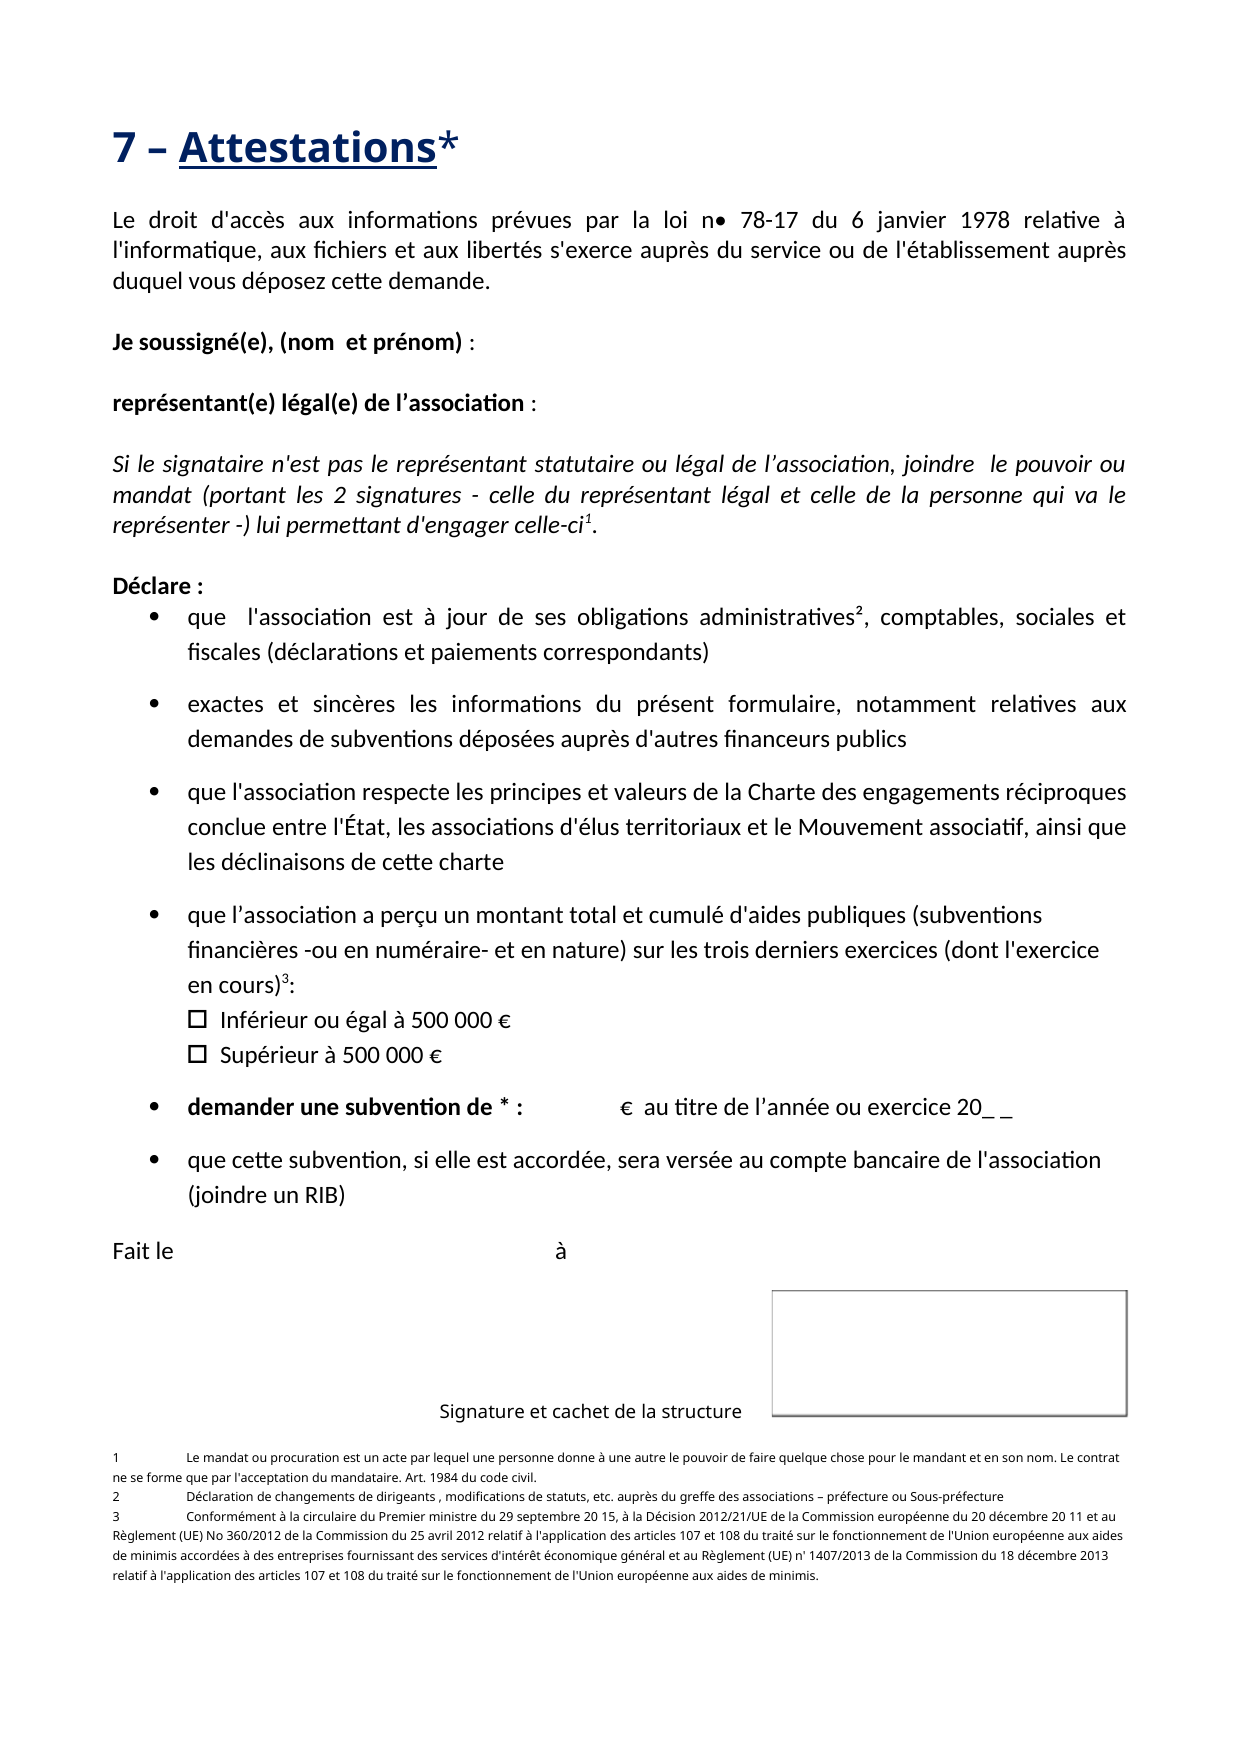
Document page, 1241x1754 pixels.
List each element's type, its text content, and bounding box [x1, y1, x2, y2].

text Supérieur à 500 000 € [112, 1039, 1128, 1069]
picture [771, 1290, 1129, 1419]
list que l’association a perçu un montant total et cumulé d'aides publiques (subventions financières -ou en numéraire- et en nature) sur les trois derniers exercices (dont l'exercice en cours)3: [150, 899, 1128, 999]
text Le droit d'accès aux informations prévues par la loi n• 78-17 du 6 janvier 1978 relative à l'informatique, aux fichiers et aux libertés s'exerce auprès du service ou de l'établissement auprès duquel vous déposez cette demande. [112, 204, 1128, 296]
list que l'association est à jour de ses obligations administratives², comptables, sociales et fiscales (déclarations et paiements correspondants) [150, 601, 1128, 666]
text 7 – Attestations* [112, 118, 1128, 175]
text Déclare : [112, 570, 1128, 601]
list demander une subvention de * : € au titre de l’année ou exercice 20_ _ [150, 1091, 1128, 1122]
list que l'association respecte les principes et valeurs de la Charte des engagements réciproques conclue entre l'État, les associations d'élus territoriaux et le Mouvement associatif, ainsi que les déclinaisons de cette charte [150, 776, 1128, 877]
text représentant(e) légal(e) de l’association : [112, 387, 1128, 418]
text Fait le à [112, 1235, 1128, 1265]
list exactes et sincères les informations du présent formulaire, notamment relatives aux demandes de subventions déposées auprès d'autres financeurs publics [150, 688, 1128, 754]
text 1 Le mandat ou procuration est un acte par lequel une personne donne à une autre le pouvoir de faire quelque chose pour le mandant et en son nom. Le contrat ne se forme que par l'acceptation du mandataire. Art. 1984 du code civil. [112, 1449, 1128, 1486]
text Je soussigné(e), (nom et prénom) : [112, 326, 1128, 357]
text 3 Conformément à la circulaire du Premier ministre du 29 septembre 20 15, à la Décision 2012/21/UE de la Commission européenne du 20 décembre 20 11 et au Règlement (UE) No 360/2012 de la Commission du 25 avril 2012 relatif à l'application des articles 107 et 108 du traité sur le fonctionnement de l'Union européenne aux aides de minimis accordées à des entreprises fournissant des services d'intérêt économique général et au Règlement (UE) n' 1407/2013 de la Commission du 18 décembre 2013 relatif à l'application des articles 107 et 108 du traité sur le fonctionnement de l'Union européenne aux aides de minimis. [112, 1508, 1128, 1584]
list que cette subvention, si elle est accordée, sera versée au compte bancaire de l'association (joindre un RIB) [150, 1144, 1128, 1209]
text Si le signataire n'est pas le représentant statutaire ou légal de l’association, joindre le pouvoir ou mandat (portant les 2 signatures - celle du représentant légal et celle de la personne qui va le représenter -) lui permettant d'engager celle-ci1. [112, 448, 1128, 540]
text Inférieur ou égal à 500 000 € [112, 1004, 1128, 1034]
text 2 Déclaration de changements de dirigeants , modifications de statuts, etc. auprès du greffe des associations – préfecture ou Sous-préfecture [112, 1488, 1128, 1505]
